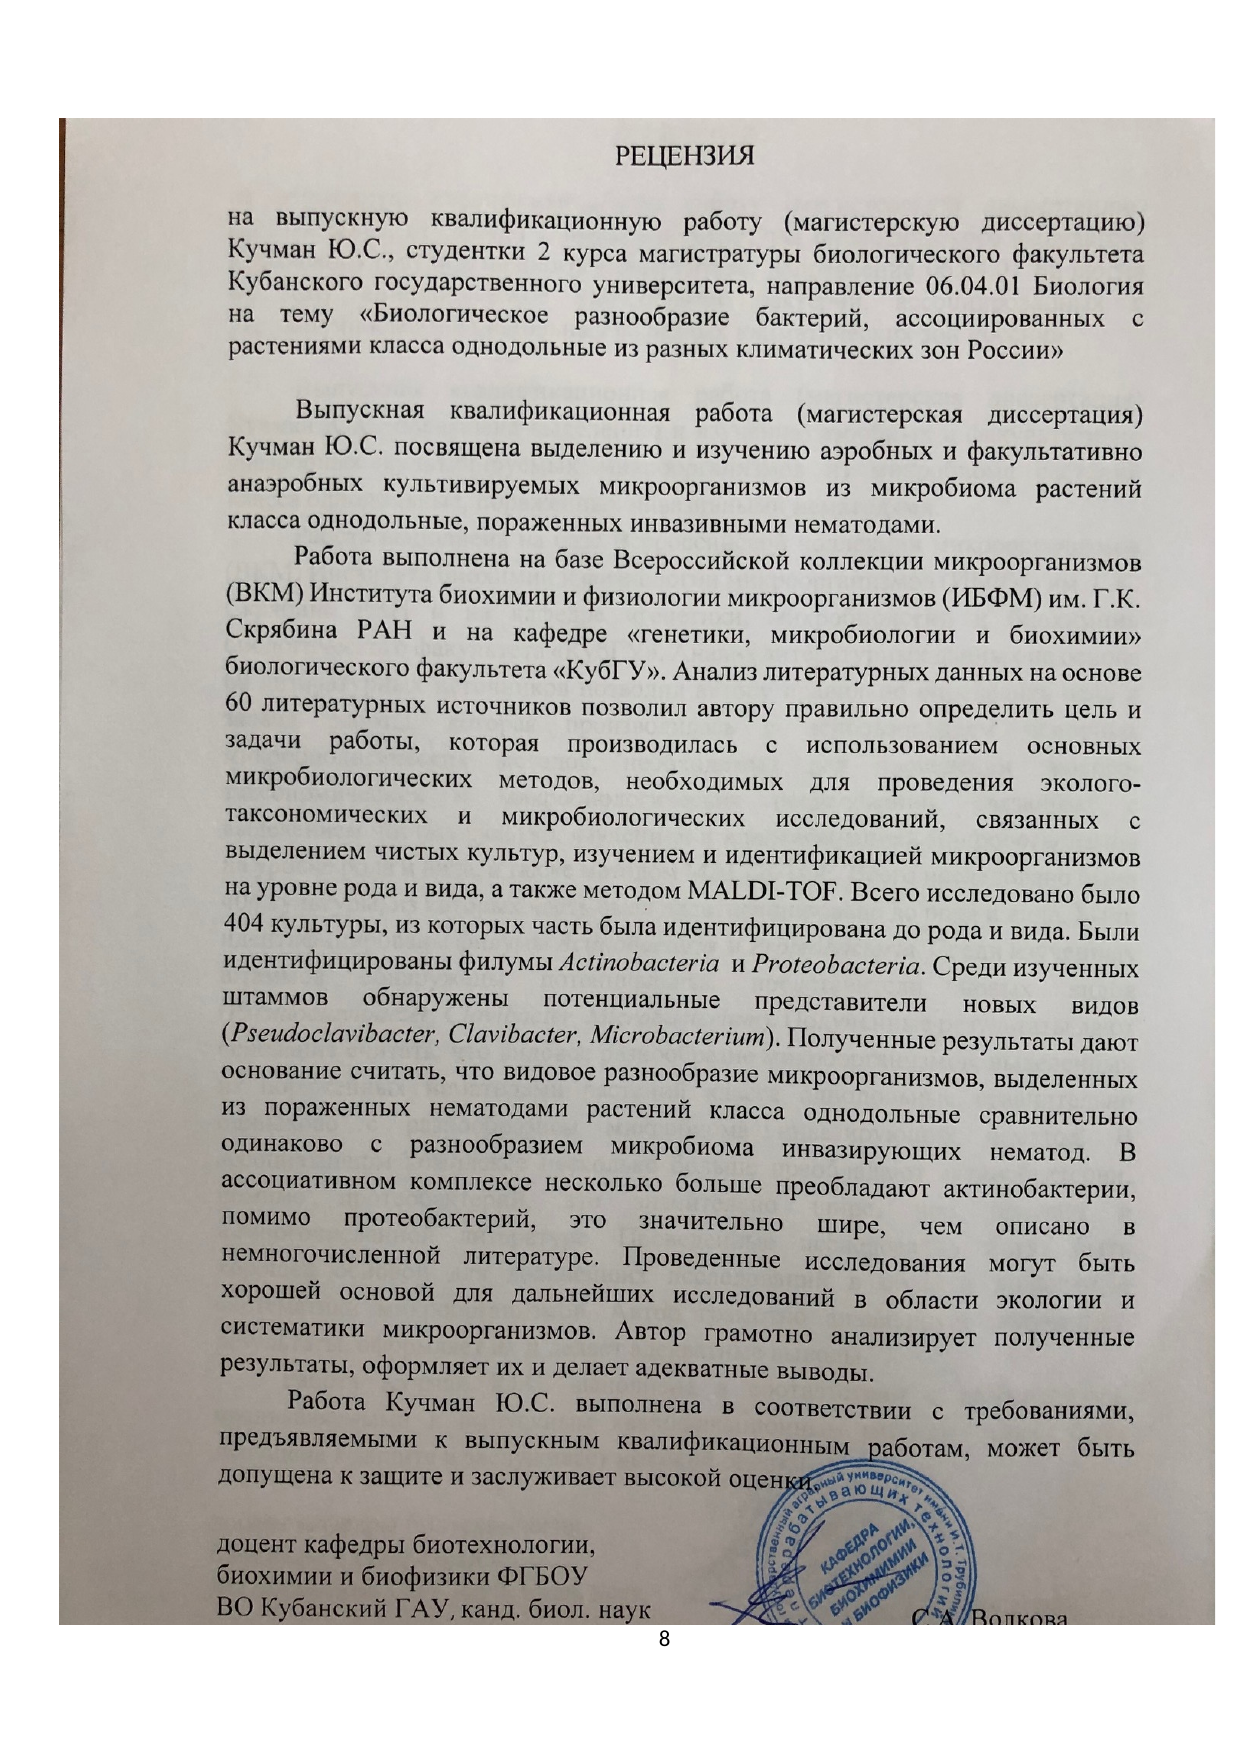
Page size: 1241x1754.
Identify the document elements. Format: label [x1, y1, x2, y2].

picture [59, 118, 1216, 1625]
